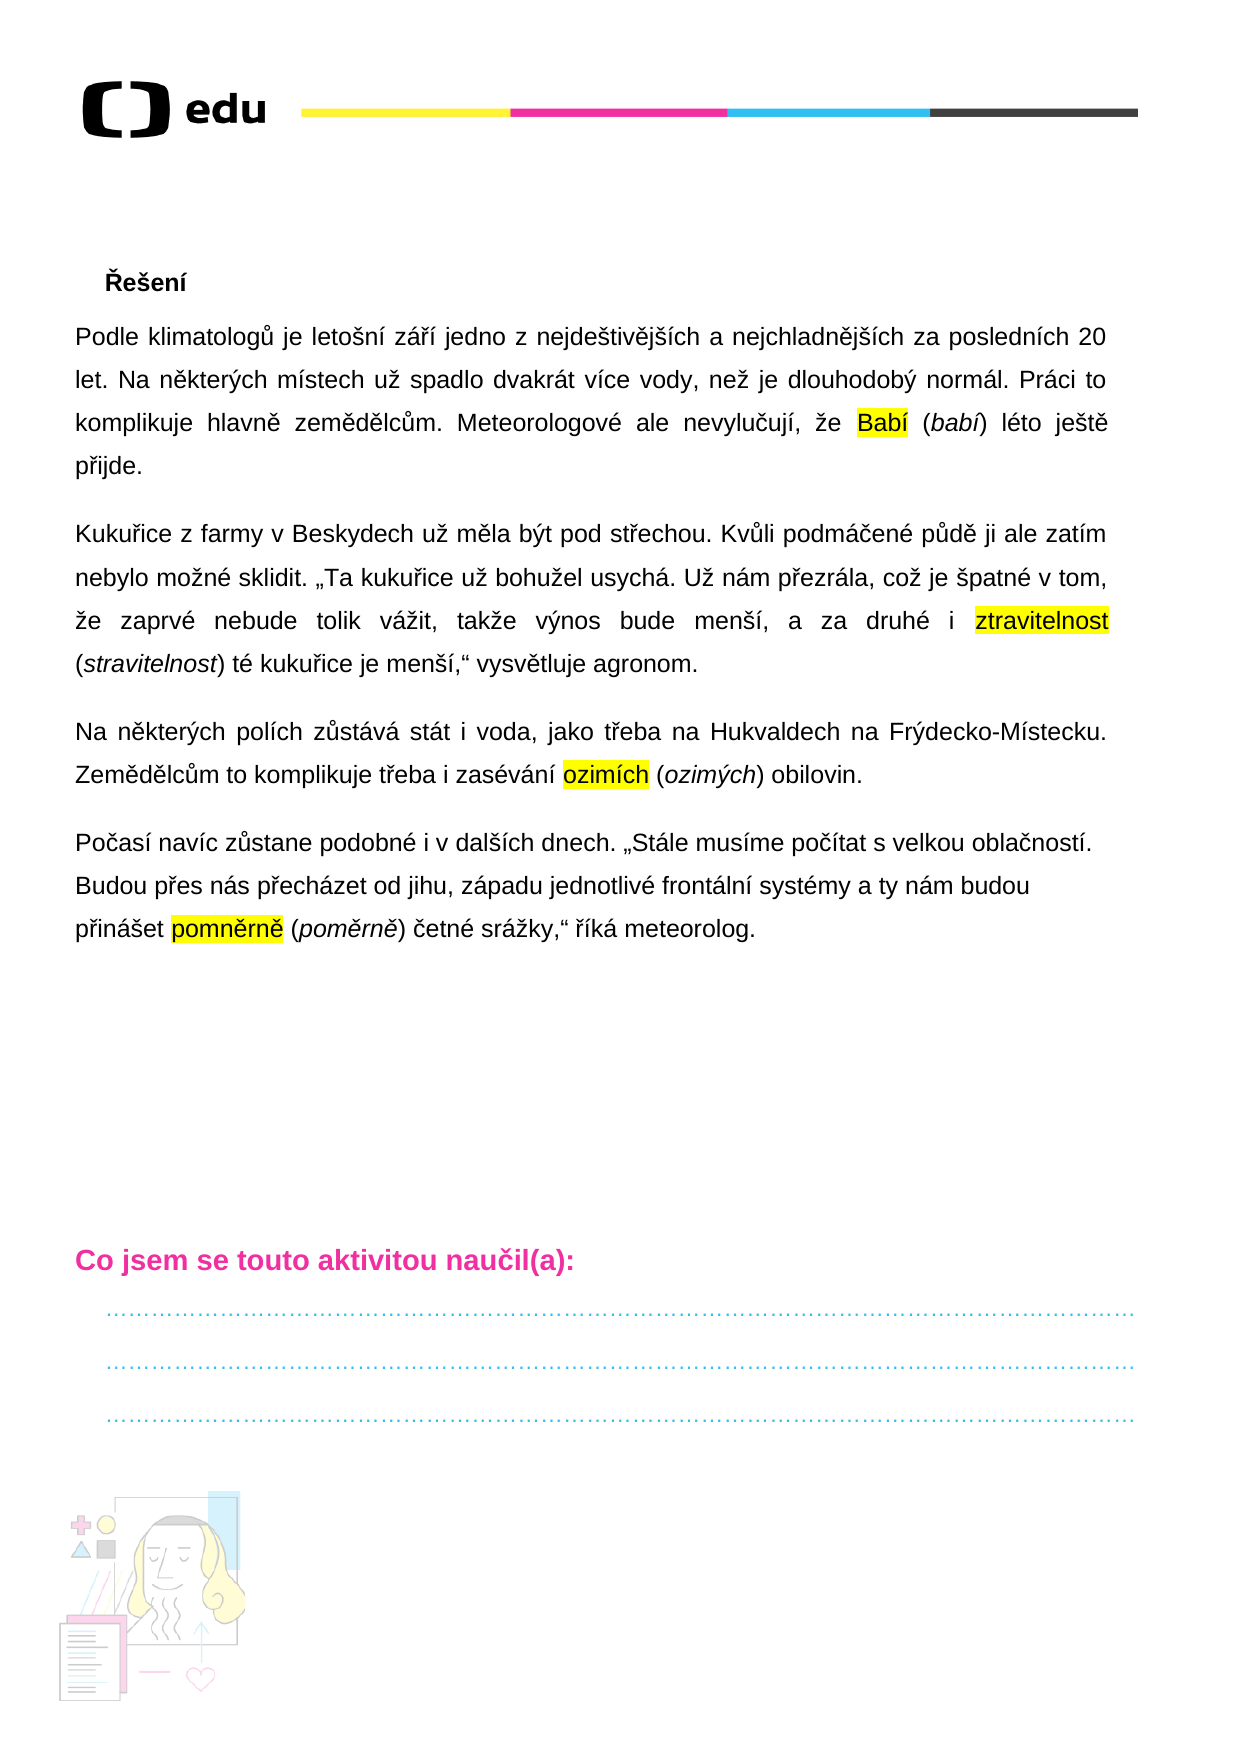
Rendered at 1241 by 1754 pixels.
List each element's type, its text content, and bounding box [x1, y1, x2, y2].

picture [75, 73, 1150, 168]
text Řešení [104, 268, 1168, 297]
text Co jsem se touto aktivitou naučil(a): [75, 1243, 1152, 1276]
list Počasí navíc zůstane podobné i v dalších dnech. „Stále musíme počítat s velkou oblačností. Budou přes nás přecházet od jihu, západu jednotlivé frontální systémy a ty nám budou přinášet pomněrně (poměrně) četné srážky,“ říká meteorolog. [75, 828, 1109, 943]
picture [58, 1491, 246, 1701]
text ……………………………………………………………………………………………………………………………………………………………………………………………………………………………………………………………………………………………………………………………………………………………………… [104, 1295, 1153, 1427]
list Podle klimatologů je letošní září jedno z nejdeštivějších a nejchladnějších za posledních 20 let. Na některých místech už spadlo dvakrát více vody, než je dlouhodobý normál. Práci to komplikuje hlavně zemědělcům. Meteorologové ale nevylučují, že Babí (babí) léto ještě přijde. [75, 322, 1109, 480]
list Na některých polích zůstává stát i voda, jako třeba na Hukvaldech na Frýdecko-Místecku. Zemědělcům to komplikuje třeba i zasévání ozimích (ozimých) obilovin. [75, 717, 1109, 789]
list Kukuřice z farmy v Beskydech už měla být pod střechou. Kvůli podmáčené půdě ji ale zatím nebylo možné sklidit. „Ta kukuřice už bohužel usychá. Už nám přezrála, což je špatné v tom, že zaprvé nebude tolik vážit, takže výnos bude menší, a za druhé i ztravitelnost (stravitelnost) té kukuřice je menší,“ vysvětluje agronom. [75, 519, 1109, 678]
